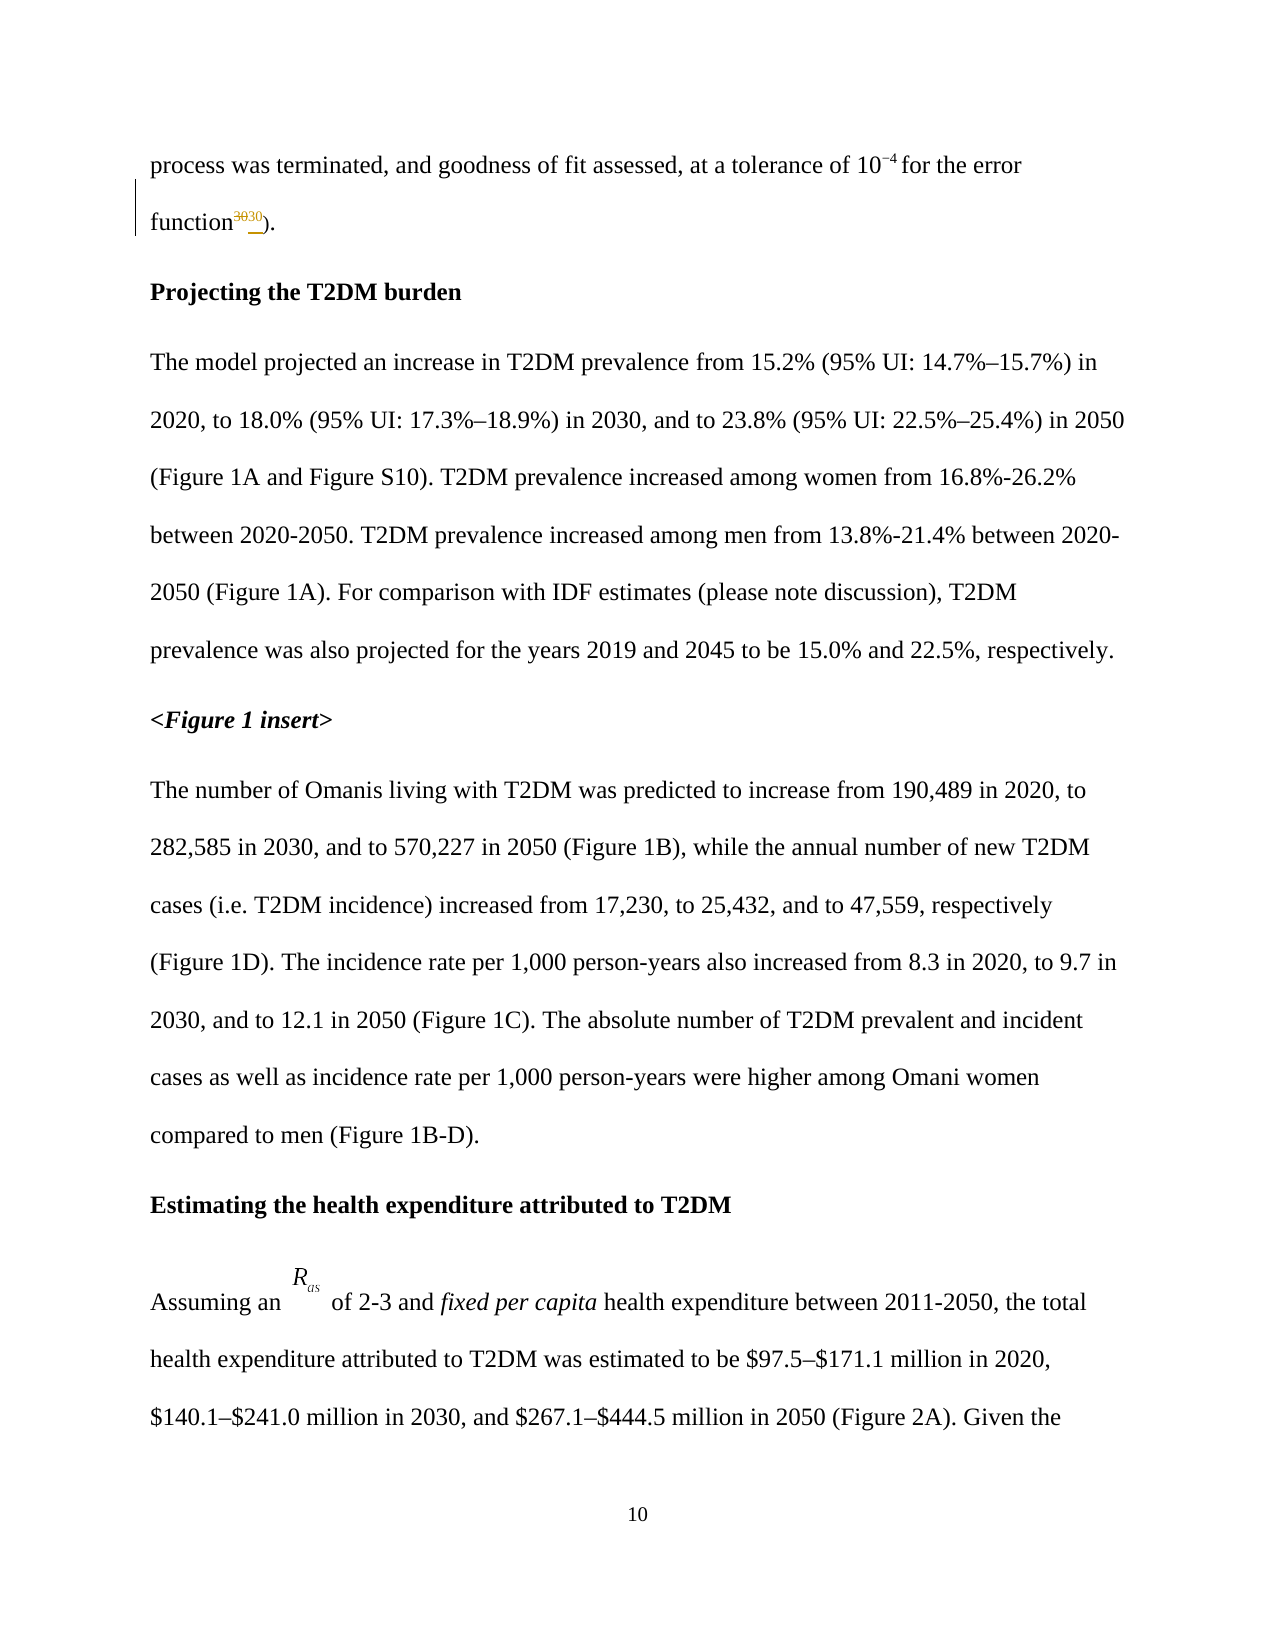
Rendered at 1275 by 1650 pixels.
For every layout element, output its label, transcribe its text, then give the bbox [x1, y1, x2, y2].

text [150, 1260, 1125, 1430]
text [150, 150, 1125, 236]
text The number of Omanis living with T2DM was predicted to increase from 190,489 in 2020, to 282,585 in 2030, and to 570,227 in 2050 (Figure 1B), while the annual number of new T2DM cases (i.e. T2DM incidence) increased from 17,230, to 25,432, and to 47,559, respectively (Figure 1D). The incidence rate per 1,000 person-years also increased from 8.3 in 2020, to 9.7 in 2030, and to 12.1 in 2050 (Figure 1C). The absolute number of T2DM prevalent and incident cases as well as incidence rate per 1,000 person-years were higher among Omani women compared to men (Figure 1B-D). [150, 775, 1125, 1149]
text Estimating the health expenditure attributed to T2DM [150, 1190, 1125, 1219]
text The model projected an increase in T2DM prevalence from 15.2% (95% UI: 14.7%–15.7%) in 2020, to 18.0% (95% UI: 17.3%–18.9%) in 2030, and to 23.8% (95% UI: 22.5%–25.4%) in 2050 (Figure 1A and Figure S10). T2DM prevalence increased among women from 16.8%-26.2% between 2020-2050. T2DM prevalence increased among men from 13.8%-21.4% between 2020- 2050 (Figure 1A). For comparison with IDF estimates (please note discussion), T2DM prevalence was also projected for the years 2019 and 2045 to be 15.0% and 22.5%, respectively. [150, 347, 1125, 664]
text Projecting the T2DM burden [150, 277, 1125, 306]
text <Figure 1 insert> [150, 705, 1125, 734]
